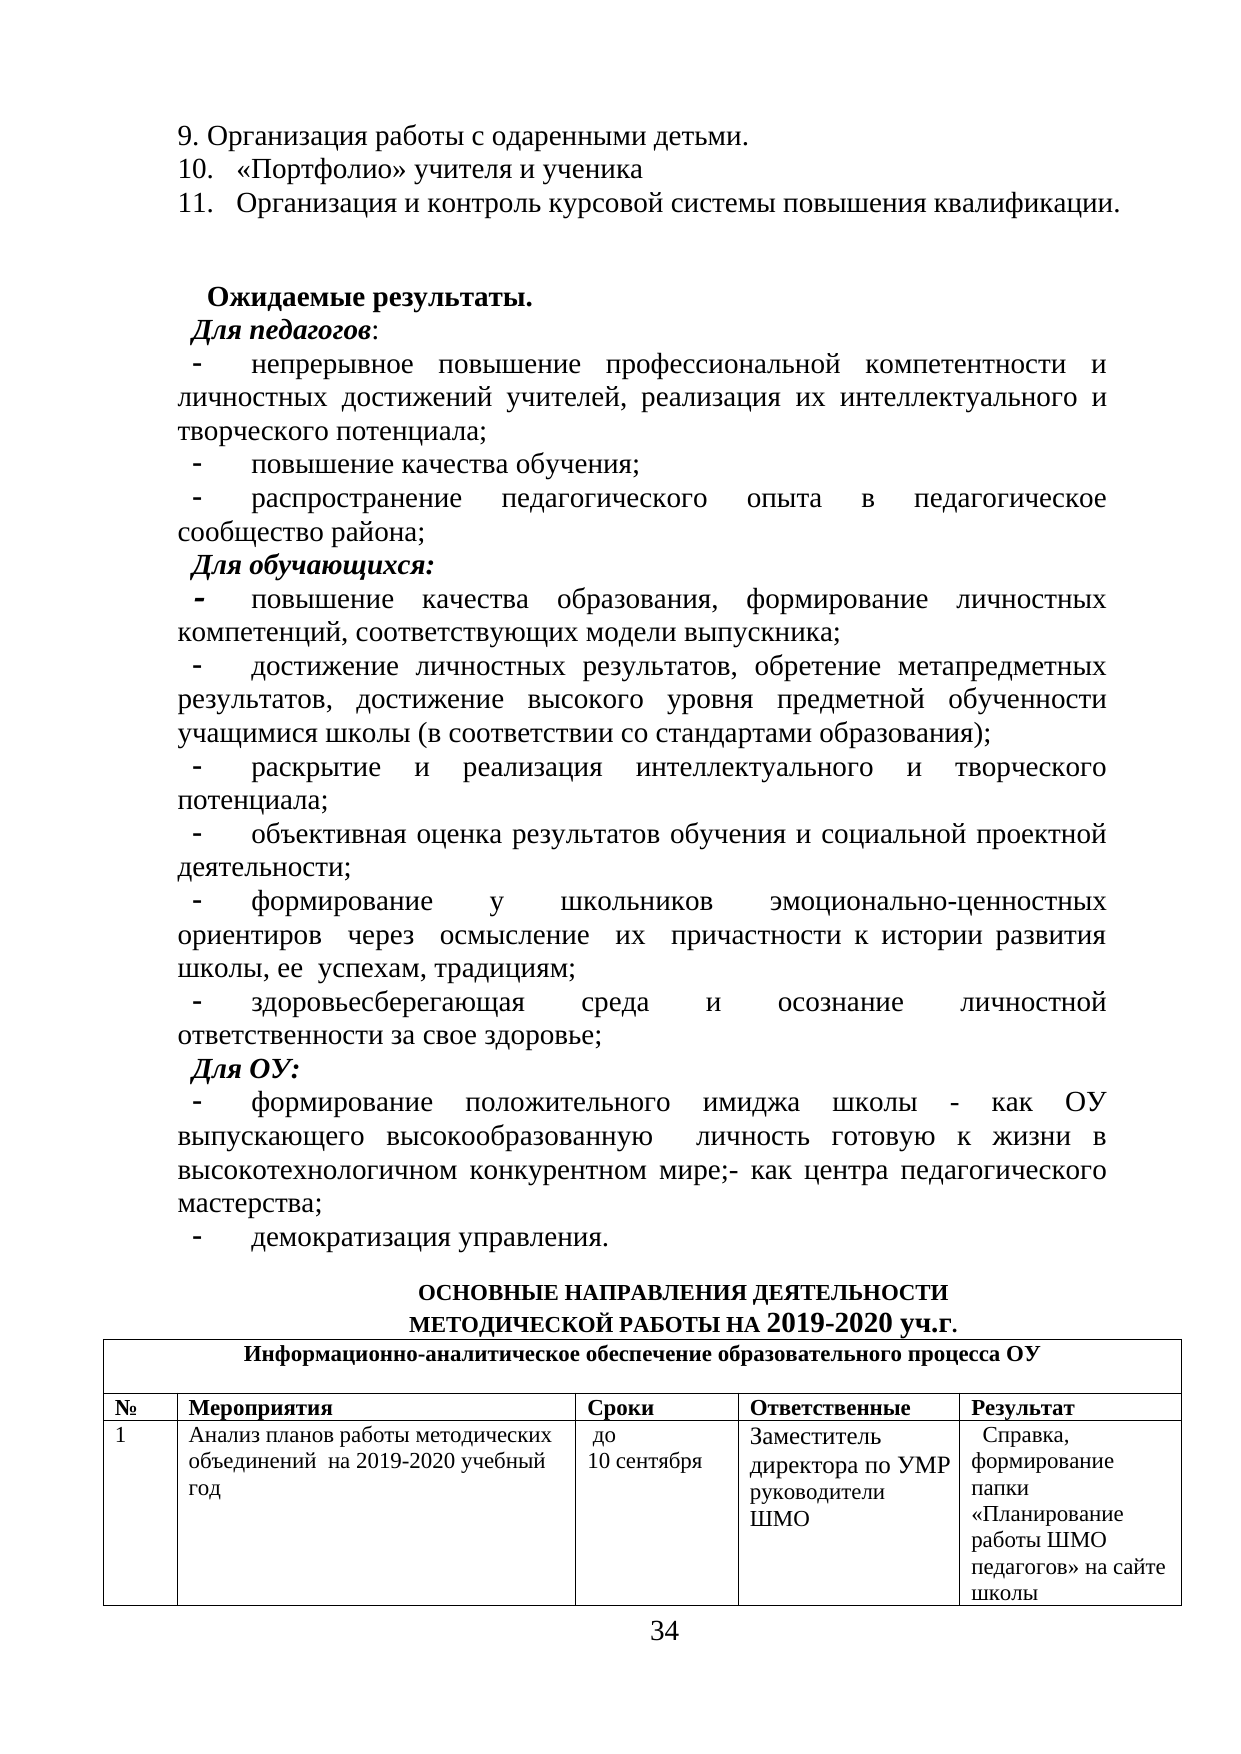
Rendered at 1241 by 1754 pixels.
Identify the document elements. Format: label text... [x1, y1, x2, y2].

list Организация работы с одаренными детьми. [177, 118, 1152, 152]
table_cell 1 [104, 1421, 177, 1605]
table_cell Результат [960, 1394, 1181, 1420]
table_header Информационно-аналитическое обеспечение образовательного процесса ОУ [104, 1340, 1181, 1392]
table_cell Анализ планов работы методических объединений на 2019-2020 учебный год [178, 1421, 575, 1605]
table_cell Справка, формирование папки «Планирование работы ШМО педагогов» на сайте школы [960, 1421, 1181, 1605]
list демократизация управления. [177, 1219, 1107, 1252]
text Для обучающихся: [177, 547, 1107, 581]
text Для ОУ: [177, 1051, 1107, 1084]
table_cell № [104, 1394, 177, 1420]
list раскрытие и реализация интеллектуального и творческого потенциала; [177, 749, 1107, 816]
list объективная оценка результатов обучения и социальной проектной деятельности; [177, 816, 1107, 883]
list здоровьесберегающая среда и осознание личностной ответственности за свое здоровье; [177, 984, 1107, 1051]
list Организация и контроль курсовой системы повышения квалификации. [177, 185, 1152, 219]
list формирование положительного имиджа школы - как ОУ выпускающего высокообразованную личность готовую к жизни в высокотехнологичном конкурентном мире;- как центра педагогического мастерства; [177, 1084, 1107, 1219]
list МЕТОДИЧЕСКОЙ РАБОТЫ НА 2019-2020 уч.г. [215, 1305, 1152, 1339]
table_cell Сроки [576, 1394, 738, 1420]
table_cell до 10 сентября [576, 1421, 738, 1605]
table_cell Ответственные [739, 1394, 959, 1420]
list повышение качества обучения; [177, 446, 1107, 480]
list распространение педагогического опыта в педагогическое сообщество района; [177, 480, 1107, 547]
table_cell Мероприятия [178, 1394, 575, 1420]
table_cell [739, 1421, 959, 1605]
text Ожидаемые результаты. [177, 279, 1107, 312]
list достижение личностных результатов, обретение метапредметных результатов, достижение высокого уровня предметной обученности учащимися школы (в соответствии со стандартами образования); [177, 648, 1107, 749]
text Для педагогов: [177, 312, 1107, 346]
list формирование у школьников эмоционально-ценностных ориентиров через осмысление их причастности к истории развития школы, ее успехам, традициям; [177, 883, 1107, 984]
list ОСНОВНЫЕ НАПРАВЛЕНИЯ ДЕЯТЕЛЬНОСТИ [215, 1279, 1152, 1305]
list непрерывное повышение профессиональной компетентности и личностных достижений учителей, реализация их интеллектуального и творческого потенциала; [177, 346, 1107, 446]
list «Портфолио» учителя и ученика [177, 152, 1152, 185]
list повышение качества образования, формирование личностных компетенций, соответствующих модели выпускника; [177, 581, 1107, 648]
